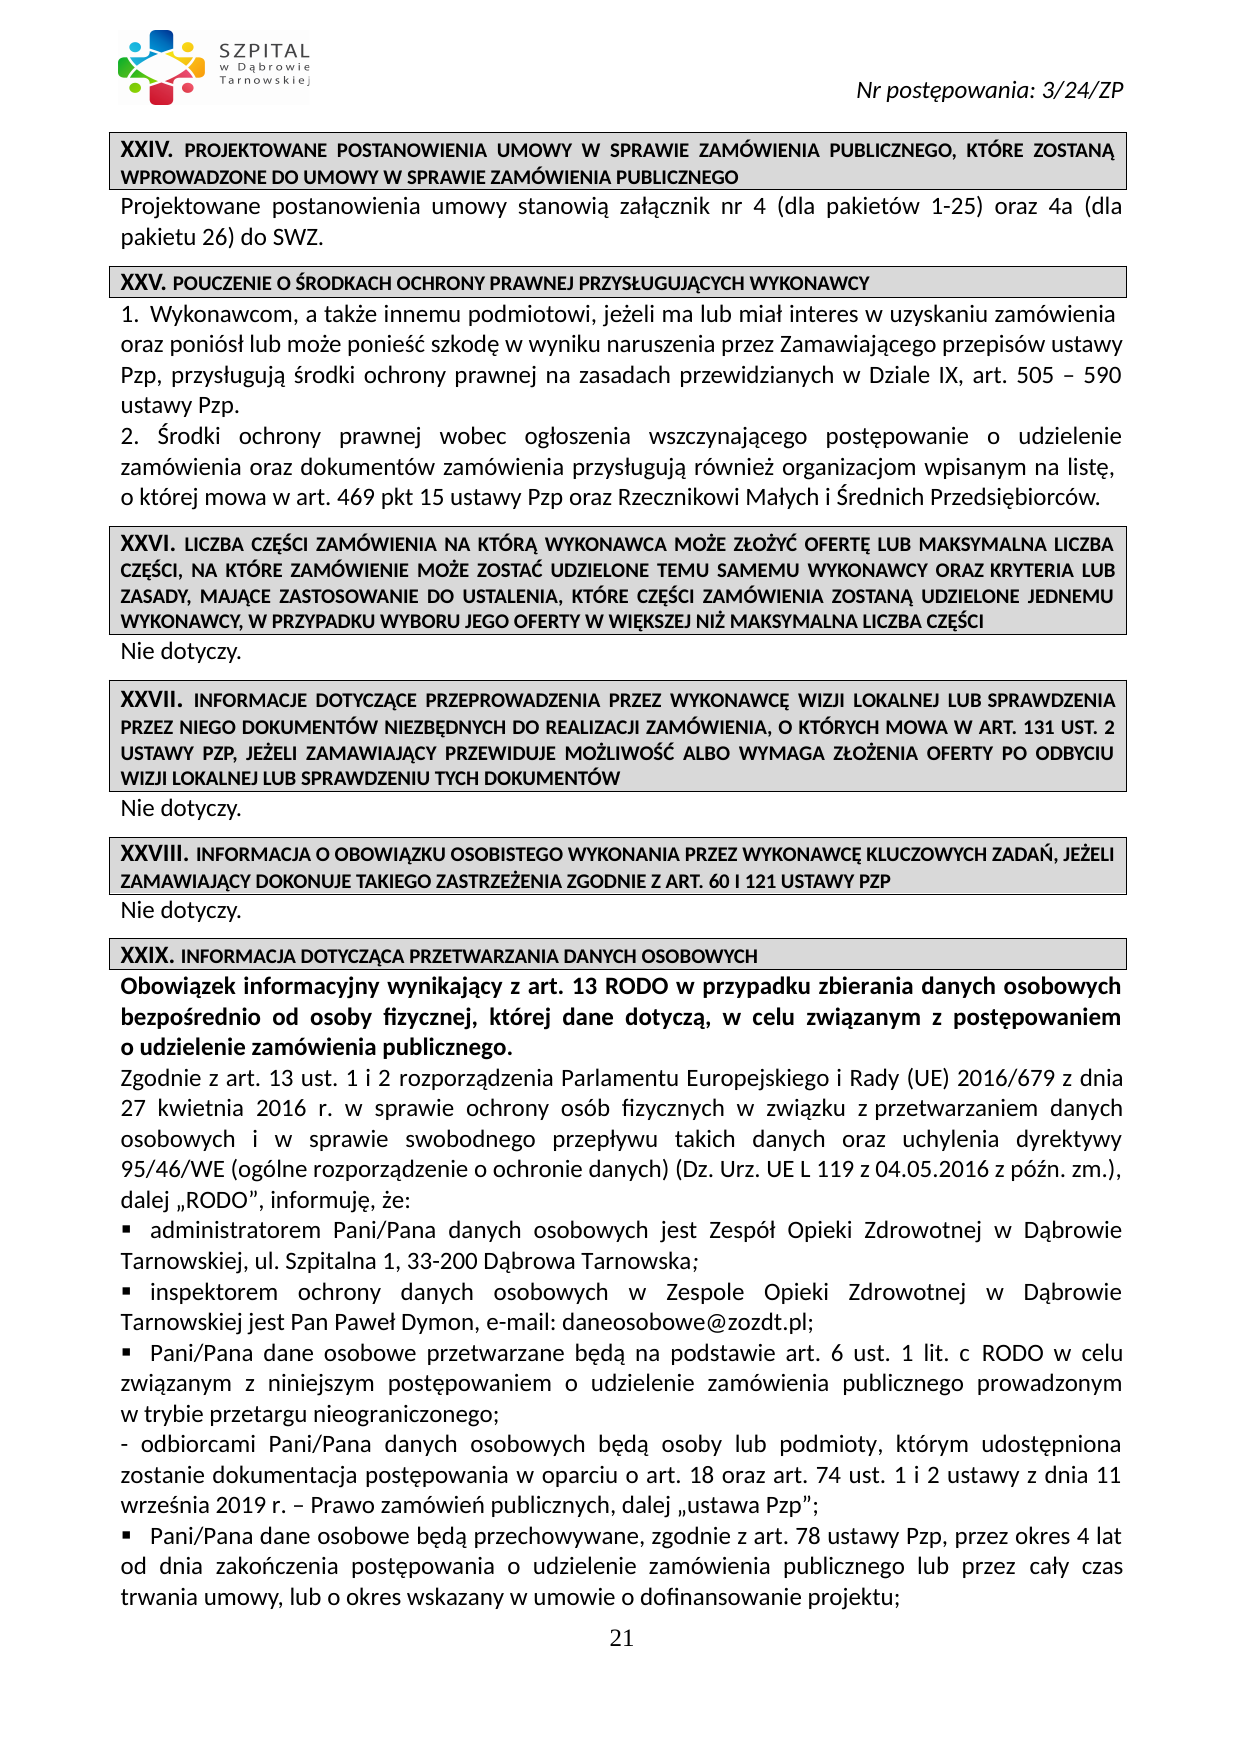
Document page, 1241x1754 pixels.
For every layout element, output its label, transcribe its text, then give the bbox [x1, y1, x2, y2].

list Pani/Pana dane osobowe będą przechowywane, zgodnie z art. 78 ustawy Pzp, przez okres 4 lat od dnia zakończenia postępowania o udzielenie zamówienia publicznego lub przez cały czas trwania umowy, lub o okres wskazany w umowie o dofinansowanie projektu; [120, 1520, 1123, 1611]
table_header XXVII. INFORMACJE DOTYCZĄCE PRZEPROWADZENIA PRZEZ WYKONAWCĘ WIZJI LOKALNEJ LUB SPRAWDZENIA PRZEZ NIEGO DOKUMENTÓW NIEZBĘDNYCH DO REALIZACJI ZAMÓWIENIA, O KTÓRYCH MOWA W ART. 131 UST. 2 USTAWY PZP, JEŻELI ZAMAWIAJĄCY PRZEWIDUJE MOŻLIWOŚĆ ALBO WYMAGA ZŁOŻENIA OFERTY PO ODBYCIU WIZJI LOKALNEJ LUB SPRAWDZENIU TYCH DOKUMENTÓW [110, 681, 1126, 791]
table_header XXVIII. INFORMACJA O OBOWIĄZKU OSOBISTEGO WYKONANIA PRZEZ WYKONAWCĘ KLUCZOWYCH ZADAŃ, JEŻELI ZAMAWIAJĄCY DOKONUJE TAKIEGO ZASTRZEŻENIA ZGODNIE Z ART. 60 I 121 USTAWY PZP [110, 838, 1126, 893]
list administratorem Pani/Pana danych osobowych jest Zespół Opieki Zdrowotnej w Dąbrowie Tarnowskiej, ul. Szpitalna 1, 33-200 Dąbrowa Tarnowska; [120, 1214, 1123, 1276]
text 2. Środki ochrony prawnej wobec ogłoszenia wszczynającego postępowanie o udzielenie zamówienia oraz dokumentów zamówienia przysługują również organizacjom wpisanym na listę, o której mowa w art. 469 pkt 15 ustawy Pzp oraz Rzecznikowi Małych i Średnich Przedsiębiorców. [120, 420, 1123, 512]
list Wykonawcom, a także innemu podmiotowi, jeżeli ma lub miał interes w uzyskaniu zamówienia oraz poniósł lub może ponieść szkodę w wyniku naruszenia przez Zamawiającego przepisów ustawy Pzp, przysługują środki ochrony prawnej na zasadach przewidzianych w Dziale IX, art. 505 – 590 ustawy Pzp. [120, 298, 1123, 420]
text Nie dotyczy. [120, 635, 1123, 665]
text - odbiorcami Pani/Pana danych osobowych będą osoby lub podmioty, którym udostępniona zostanie dokumentacja postępowania w oparciu o art. 18 oraz art. 74 ust. 1 i 2 ustawy z dnia 11 września 2019 r. – Prawo zamówień publicznych, dalej „ustawa Pzp”; [120, 1428, 1123, 1520]
text Zgodnie z art. 13 ust. 1 i 2 rozporządzenia Parlamentu Europejskiego i Rady (UE) 2016/679 z dnia 27 kwietnia 2016 r. w sprawie ochrony osób fizycznych w związku z przetwarzaniem danych osobowych i w sprawie swobodnego przepływu takich danych oraz uchylenia dyrektywy 95/46/WE (ogólne rozporządzenie o ochronie danych) (Dz. Urz. UE L 119 z 04.05.2016 z późn. zm.), dalej „RODO”, informuję, że: [120, 1062, 1123, 1214]
table_header XXVI. LICZBA CZĘŚCI ZAMÓWIENIA NA KTÓRĄ WYKONAWCA MOŻE ZŁOŻYĆ OFERTĘ LUB MAKSYMALNA LICZBA CZĘŚCI, NA KTÓRE ZAMÓWIENIE MOŻE ZOSTAĆ UDZIELONE TEMU SAMEMU WYKONAWCY ORAZ KRYTERIA LUB ZASADY, MAJĄCE ZASTOSOWANIE DO USTALENIA, KTÓRE CZĘŚCI ZAMÓWIENIA ZOSTANĄ UDZIELONE JEDNEMU WYKONAWCY, W PRZYPADKU WYBORU JEGO OFERTY W WIĘKSZEJ NIŻ MAKSYMALNA LICZBA CZĘŚCI [110, 527, 1126, 634]
table_header XXV. POUCZENIE O ŚRODKACH OCHRONY PRAWNEJ PRZYSŁUGUJĄCYCH WYKONAWCY [110, 267, 1126, 297]
list inspektorem ochrony danych osobowych w Zespole Opieki Zdrowotnej w Dąbrowie Tarnowskiej jest Pan Paweł Dymon, e-mail: daneosobowe@zozdt.pl; [120, 1276, 1123, 1337]
table_header XXIX. INFORMACJA DOTYCZĄCA PRZETWARZANIA DANYCH OSOBOWYCH [110, 939, 1126, 969]
picture [118, 30, 310, 105]
text Nie dotyczy. [120, 792, 1123, 822]
text Nie dotyczy. [120, 895, 1123, 925]
text Obowiązek informacyjny wynikający z art. 13 RODO w przypadku zbierania danych osobowych bezpośrednio od osoby fizycznej, której dane dotyczą, w celu związanym z postępowaniem o udzielenie zamówienia publicznego. [120, 970, 1123, 1062]
table_header XXIV. PROJEKTOWANE POSTANOWIENIA UMOWY W SPRAWIE ZAMÓWIENIA PUBLICZNEGO, KTÓRE ZOSTANĄ WPROWADZONE DO UMOWY W SPRAWIE ZAMÓWIENIA PUBLICZNEGO [110, 133, 1126, 189]
list Pani/Pana dane osobowe przetwarzane będą na podstawie art. 6 ust. 1 lit. c RODO w celu związanym z niniejszym postępowaniem o udzielenie zamówienia publicznego prowadzonym w trybie przetargu nieograniczonego; [120, 1337, 1123, 1428]
text Projektowane postanowienia umowy stanowią załącznik nr 4 (dla pakietów 1-25) oraz 4a (dla pakietu 26) do SWZ. [120, 190, 1123, 251]
